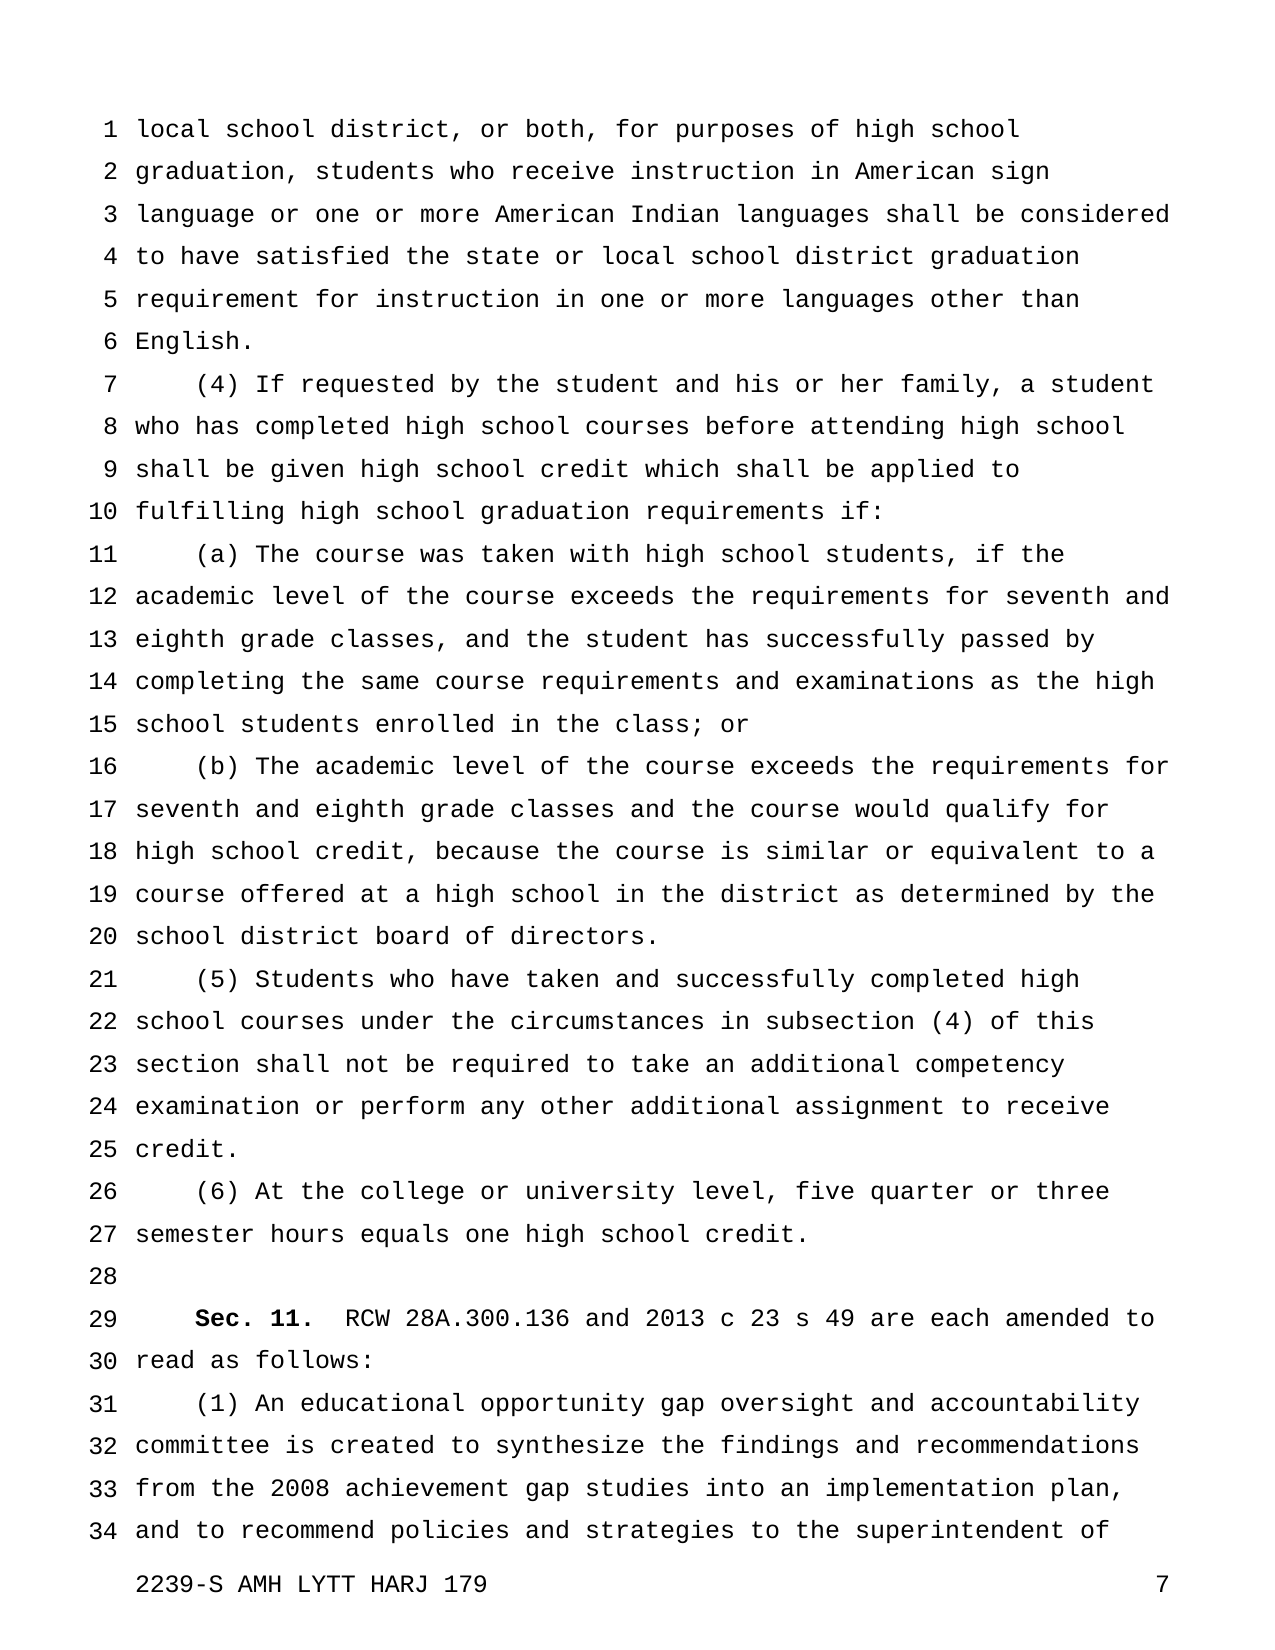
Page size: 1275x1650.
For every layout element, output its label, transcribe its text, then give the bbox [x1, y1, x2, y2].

text (4) If requested by the student and his or her family, a student who has completed high school courses before attending high school shall be given high school credit which shall be applied to fulfilling high school graduation requirements if: [135, 358, 1170, 528]
text (a) The course was taken with high school students, if the academic level of the course exceeds the requirements for seventh and eighth grade classes, and the student has successfully passed by completing the same course requirements and examinations as the high school students enrolled in the class; or [135, 528, 1170, 741]
text (b) The academic level of the course exceeds the requirements for seventh and eighth grade classes and the course would qualify for high school credit, because the course is similar or equivalent to a course offered at a high school in the district as determined by the school district board of directors. [135, 741, 1170, 953]
text (5) Students who have taken and successfully completed high school courses under the circumstances in subsection (4) of this section shall not be required to take an additional competency examination or perform any other additional assignment to receive credit. [135, 953, 1170, 1166]
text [135, 1377, 1170, 1547]
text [135, 103, 1170, 358]
text Sec. 11. RCW 28A.300.136 and 2013 c 23 s 49 are each amended to read as follows: [135, 1292, 1170, 1377]
text (6) At the college or university level, five quarter or three semester hours equals one high school credit. [135, 1166, 1170, 1251]
